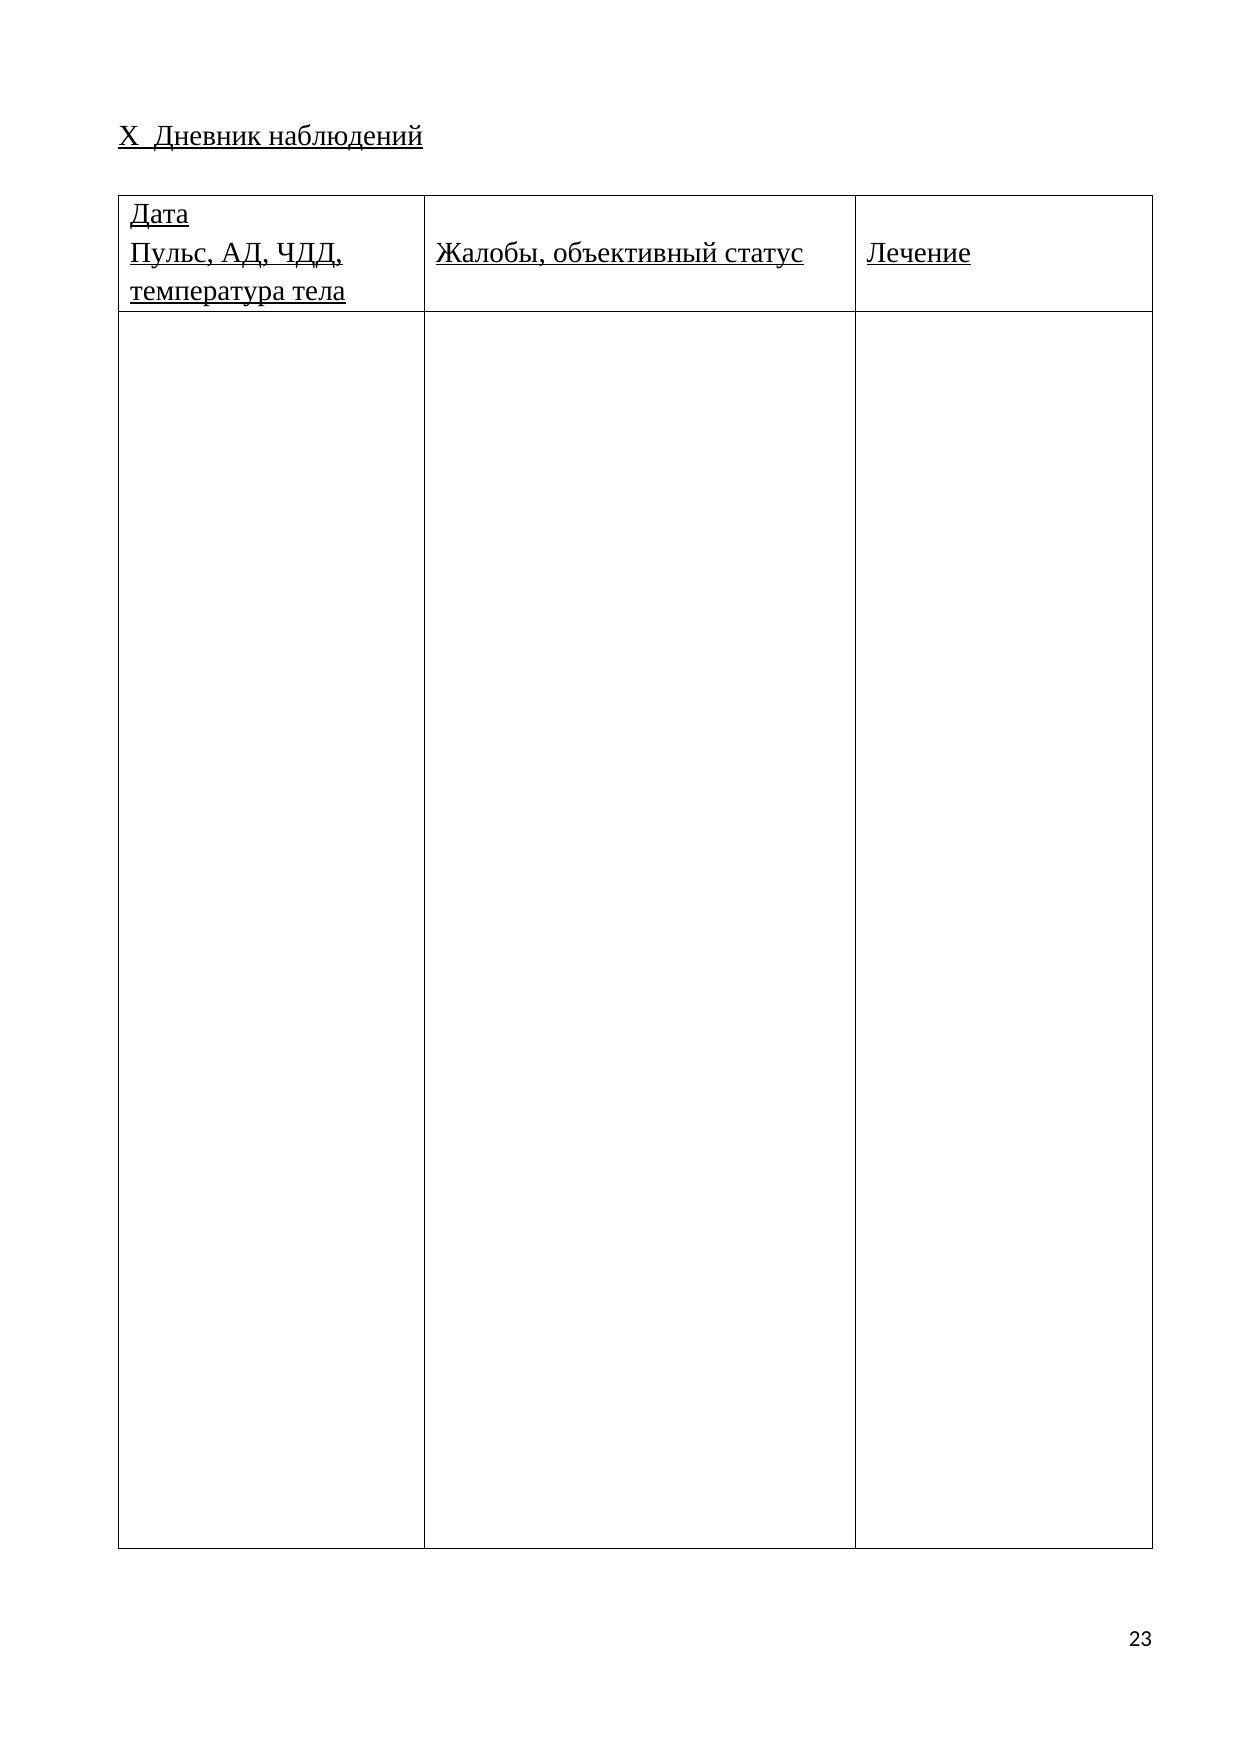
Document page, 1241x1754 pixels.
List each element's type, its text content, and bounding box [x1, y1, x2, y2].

text X_Дневник наблюдений [118, 118, 1152, 152]
table_cell [856, 312, 1152, 1548]
table_cell [425, 312, 855, 1548]
table_header Дата Пульс, АД, ЧДД, температура тела [119, 196, 424, 311]
table_cell [119, 312, 424, 1548]
table_header Лечение [856, 196, 1152, 311]
table_header Жалобы, объективный статус [425, 196, 855, 311]
